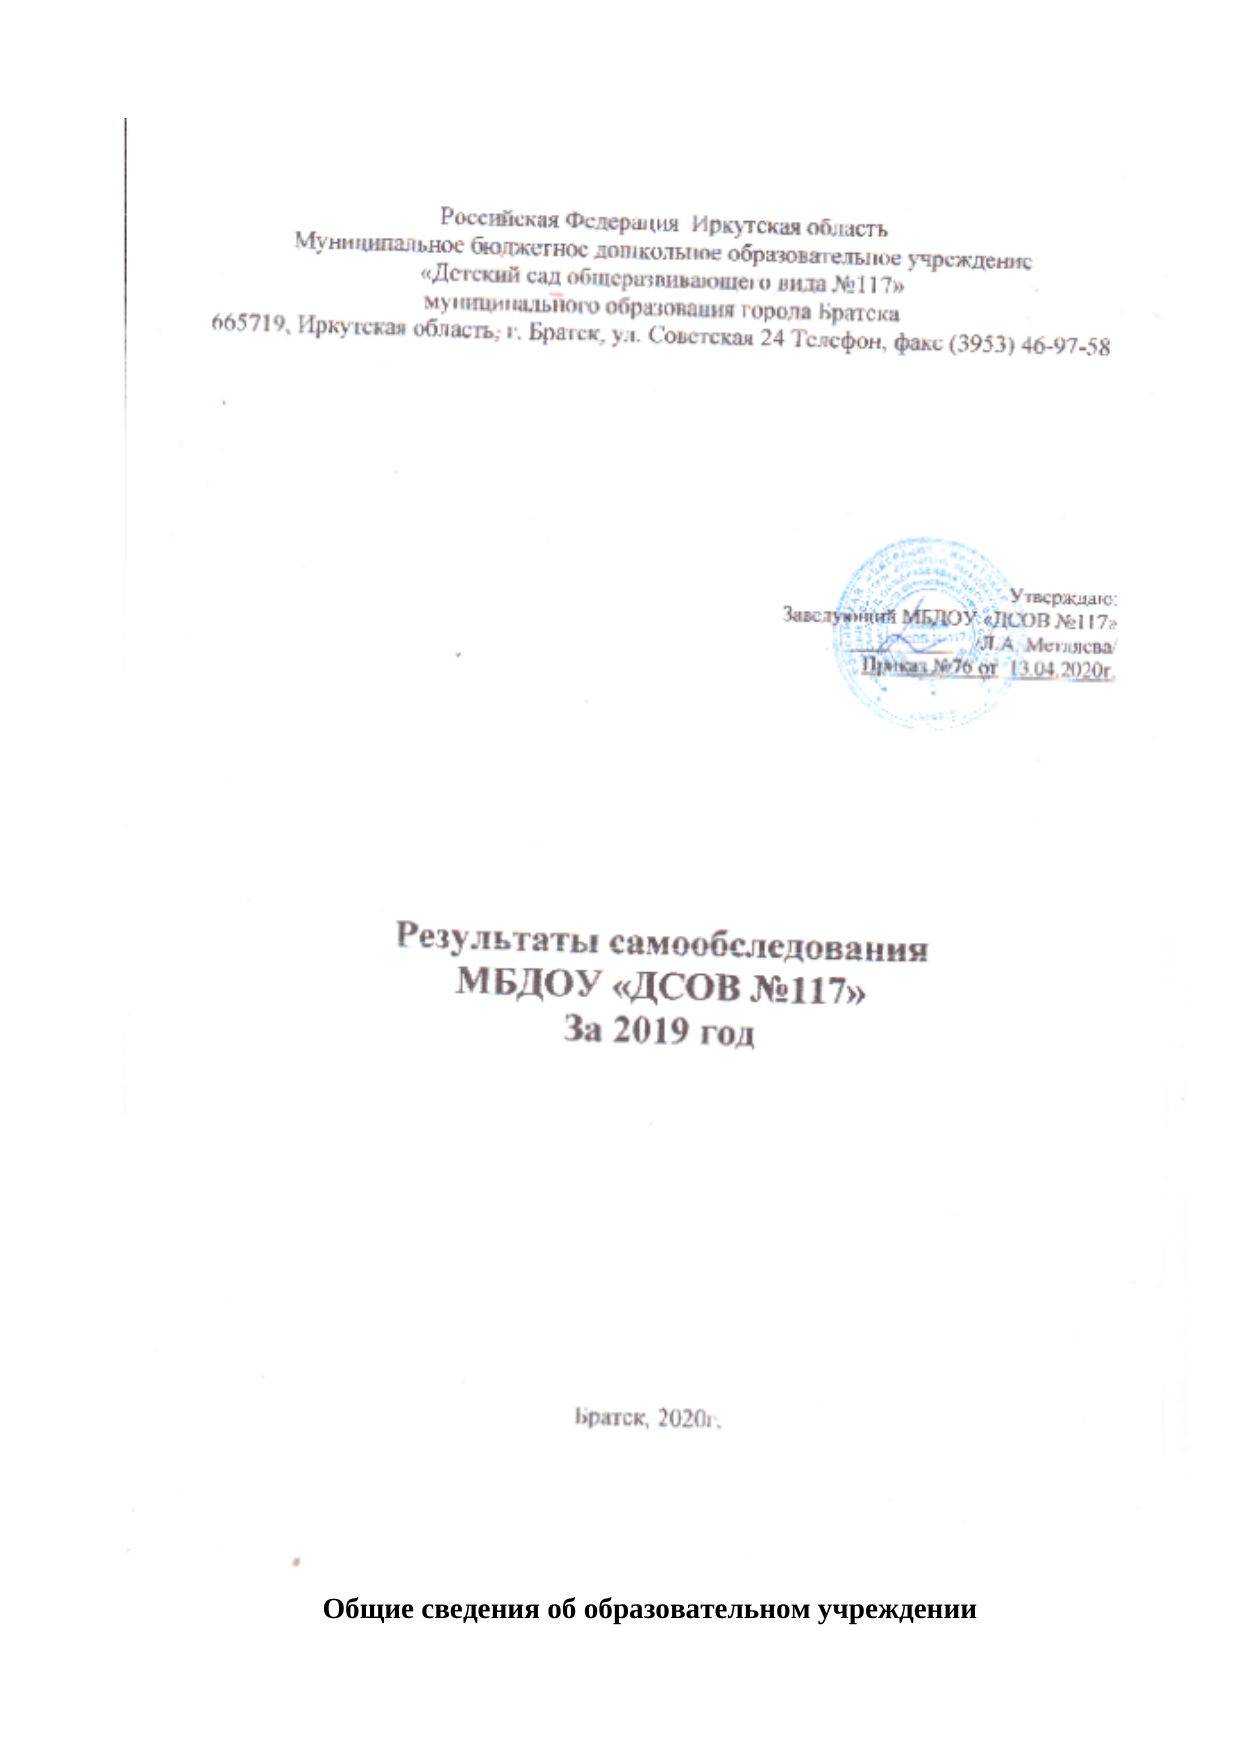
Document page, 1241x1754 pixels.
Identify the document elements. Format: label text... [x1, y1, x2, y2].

list Общие сведения об образовательном учреждении [118, 1592, 1181, 1625]
